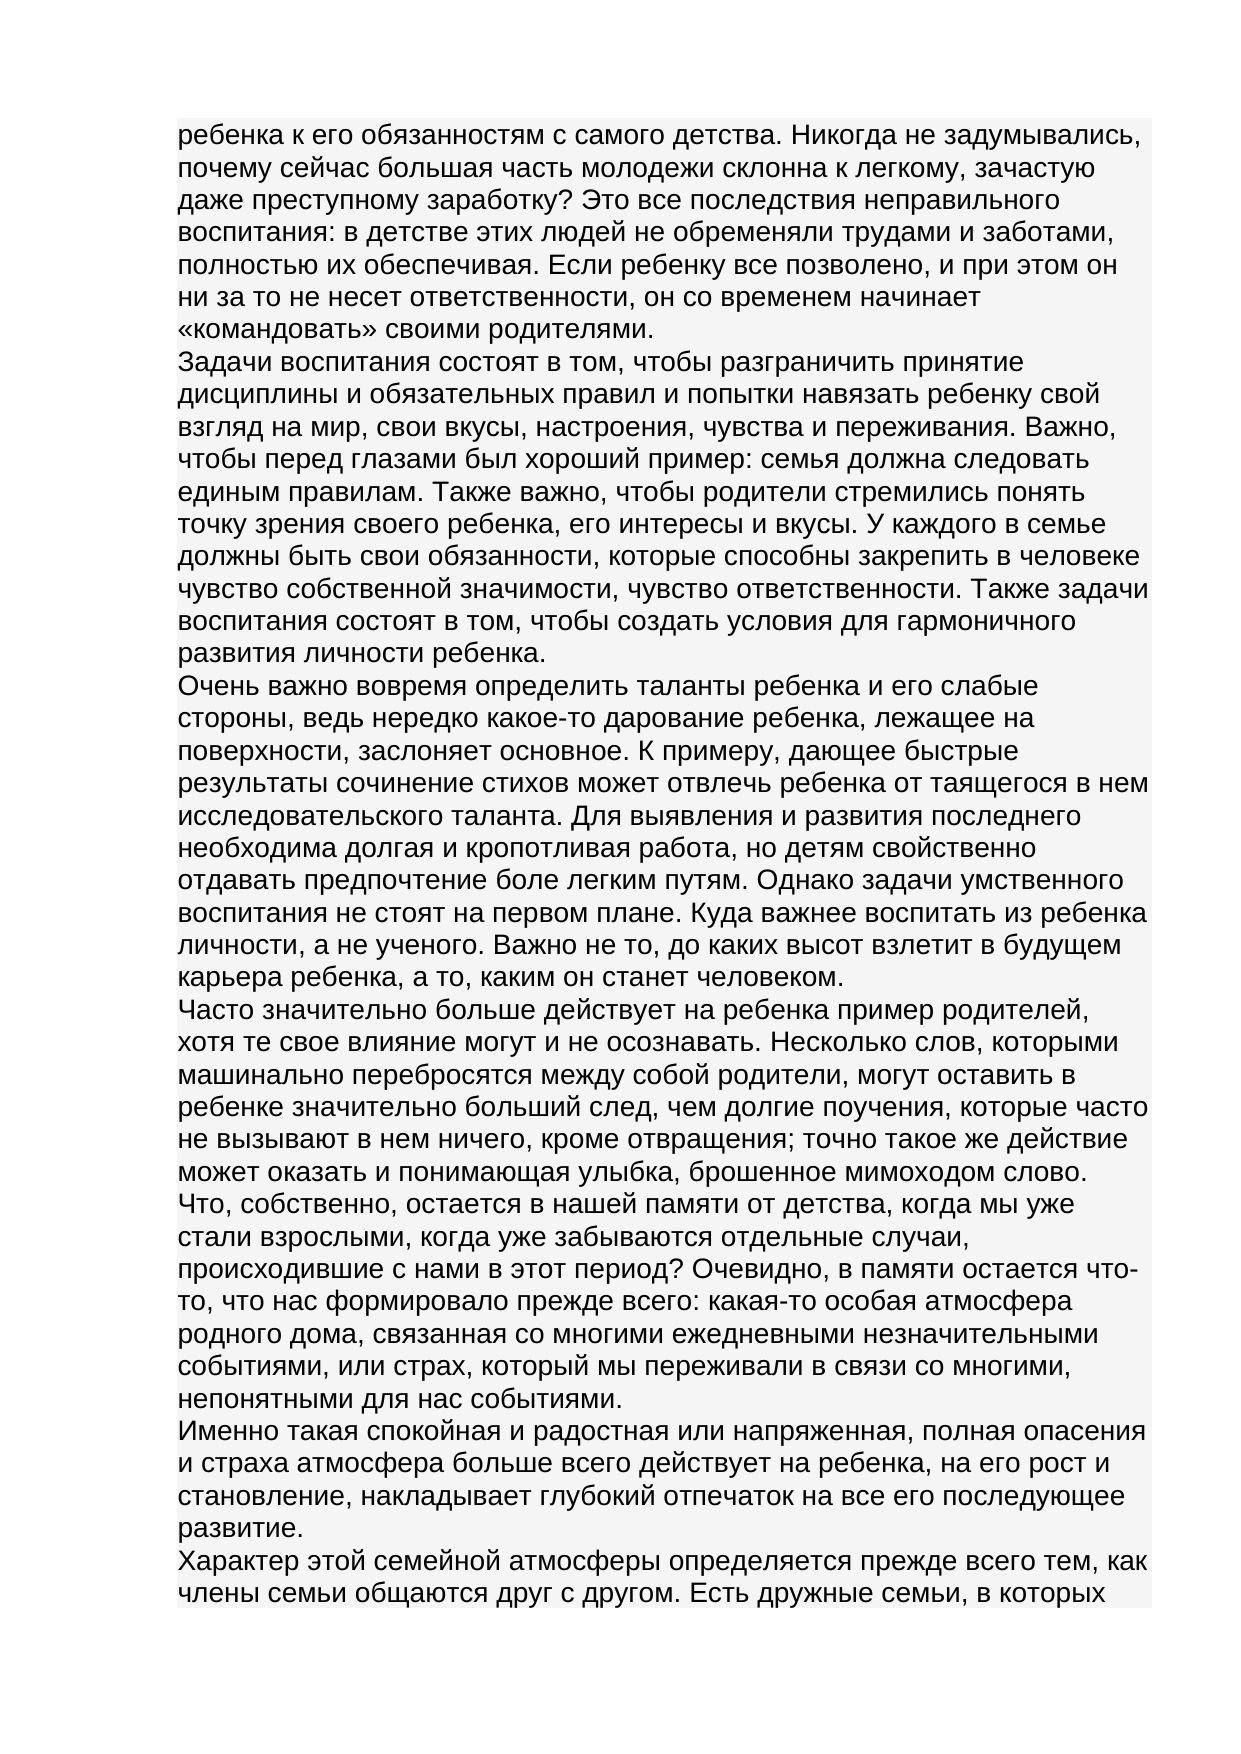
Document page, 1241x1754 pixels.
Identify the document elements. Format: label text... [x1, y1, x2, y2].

text Очень важно вовремя определить таланты ребенка и его слабые стороны, ведь нередко какое-то дарование ребенка, лежащее на поверхности, заслоняет основное. К примеру, дающее быстрые результаты сочинение стихов может отвлечь ребенка от таящегося в нем исследовательского таланта. Для выявления и развития последнего необходима долгая и кропотливая работа, но детям свойственно отдавать предпочтение боле легким путям. Однако задачи умственного воспитания не стоят на первом плане. Куда важнее воспитать из ребенка личности, а не ученого. Важно не то, до каких высот взлетит в будущем карьера ребенка, а то, каким он станет человеком. [177, 669, 1152, 993]
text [177, 1414, 1152, 1608]
text Задачи воспитания состоят в том, чтобы разграничить принятие дисциплины и обязательных правил и попытки навязать ребенку свой взгляд на мир, свои вкусы, настроения, чувства и переживания. Важно, чтобы перед глазами был хороший пример: семья должна следовать единым правилам. Также важно, чтобы родители стремились понять точку зрения своего ребенка, его интересы и вкусы. У каждого в семье должны быть свои обязанности, которые способны закрепить в человеке чувство собственной значимости, чувство ответственности. Также задачи воспитания состоят в том, чтобы создать условия для гармоничного развития личности ребенка. [177, 345, 1152, 669]
text Часто значительно больше действует на ребенка пример родителей, хотя те свое влияние могут и не осознавать. Несколько слов, которыми машинально перебросятся между собой родители, могут оставить в ребенке значительно больший след, чем долгие поучения, которые часто не вызывают в нем ничего, кроме отвращения; точно такое же действие может оказать и понимающая улыбка, брошенное мимоходом слово. [177, 993, 1152, 1187]
text Что, собственно, остается в нашей памяти от детства, когда мы уже стали взрослыми, когда уже забываются отдельные случаи, происходившие с нами в этот период? Очевидно, в памяти остается что-то, что нас формировало прежде всего: какая-то особая атмосфера родного дома, связанная со многими ежедневными незначительными событиями, или страх, который мы переживали в связи со многими, непонятными для нас событиями. [177, 1187, 1152, 1414]
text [177, 118, 1152, 345]
